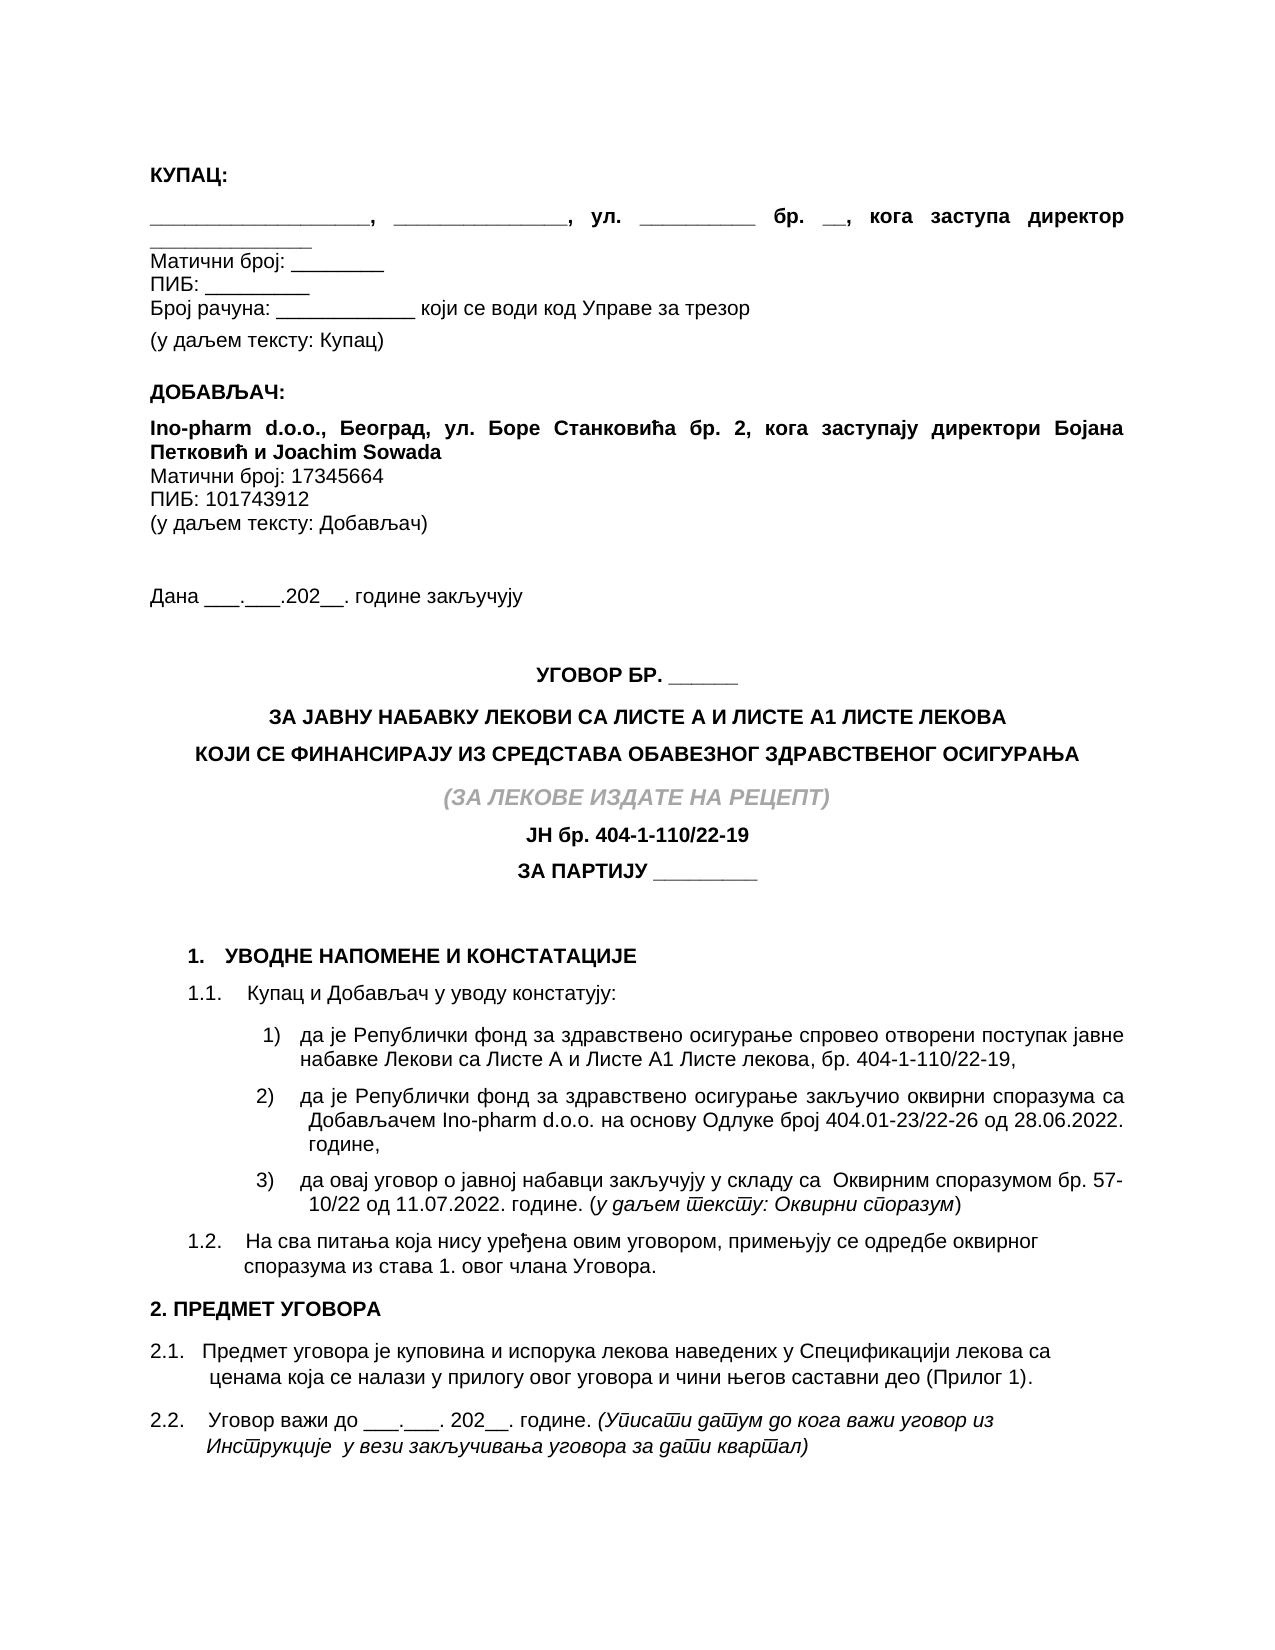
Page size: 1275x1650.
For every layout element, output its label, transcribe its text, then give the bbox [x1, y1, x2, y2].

list Купац и Добављач у уводу констатују: [187, 981, 1125, 1005]
list да овај уговор о јавној набавци закључују у складу са Оквирним споразумом бр. 57-10/22 од 11.07.2022. године. (у даљем тексту: Оквирни споразум) [256, 1168, 1125, 1216]
list да је Републички фонд за здравствено осигурање закључио оквирни споразума са Добављачем Ino-pharm d.o.o. на основу Одлуке број 404.01-23/22-26 од 28.06.2022. године, [256, 1084, 1125, 1156]
text ЗА ЈАВНУ НАБАВКУ ЛЕКОВИ СА ЛИСТЕ A И ЛИСТЕ A1 ЛИСТЕ ЛЕКОВА [150, 705, 1125, 729]
text ЈН бр. 404-1-110/22-19 [150, 823, 1125, 847]
list УВОДНЕ НАПОМЕНЕ И КОНСТАТАЦИЈЕ [187, 944, 1125, 968]
text ПИБ: 101743912 [150, 488, 1125, 511]
text КУПАЦ: [150, 162, 1125, 186]
text (у даљем тексту: Добављач) [150, 511, 1125, 535]
text ДОБАВЉАЧ: [150, 380, 1125, 404]
text УГОВОР БР. ______ [150, 662, 1125, 686]
text ___________________, _______________, ул. __________ бр. __, кога заступа директор ______________ [150, 205, 1125, 251]
text (ЗА ЛЕКОВЕ ИЗДАТЕ НА РЕЦЕПТ) [150, 784, 1125, 810]
text 2.2. Уговор важи до ___.___. 202__. године. (Уписати датум до кога важи уговор из Инструкције у вези закључивања уговора за дати квартал) [150, 1408, 1125, 1457]
text Матични број: ________ [150, 251, 1125, 273]
text Дана ___.___.202__. године закључују [150, 583, 1125, 607]
text Ino-pharm d.o.o., Београд, ул. Боре Станковића бр. 2, кога заступају директори Бојана Петковић и Joachim Sowada [150, 416, 1125, 464]
text 2. ПРЕДМЕТ УГОВOРА [150, 1297, 1125, 1321]
text (у даљем тексту: Купац) [150, 328, 1125, 352]
text Матични број: 17345664 [150, 464, 1125, 488]
text Број рачуна: ____________ који се води код Управе за трезор [150, 296, 1125, 320]
text 1.2. На сва питања која нису уређена овим уговором, примењују се одредбе оквирног споразума из става 1. овог члана Уговора. [187, 1228, 1125, 1278]
list да је Републички фонд за здравствено осигурање спровео отворени поступак јавне набавке Лекови са Листе А и Листе А1 Листе лекова, бр. 404-1-110/22-19, [262, 1023, 1125, 1071]
text 2.1. Предмет уговора је куповина и испорука лекова наведених у Спецификацији лекова са ценама која се налази у прилогу овог уговора и чини његов саставни део (Прилог 1). [150, 1339, 1125, 1389]
text КОЈИ СЕ ФИНАНСИРАЈУ ИЗ СРЕДСТАВА ОБАВЕЗНОГ ЗДРАВСТВЕНОГ ОСИГУРАЊА [150, 741, 1125, 765]
text ЗА ПАРТИЈУ _________ [150, 859, 1125, 883]
text ПИБ: _________ [150, 273, 1125, 296]
